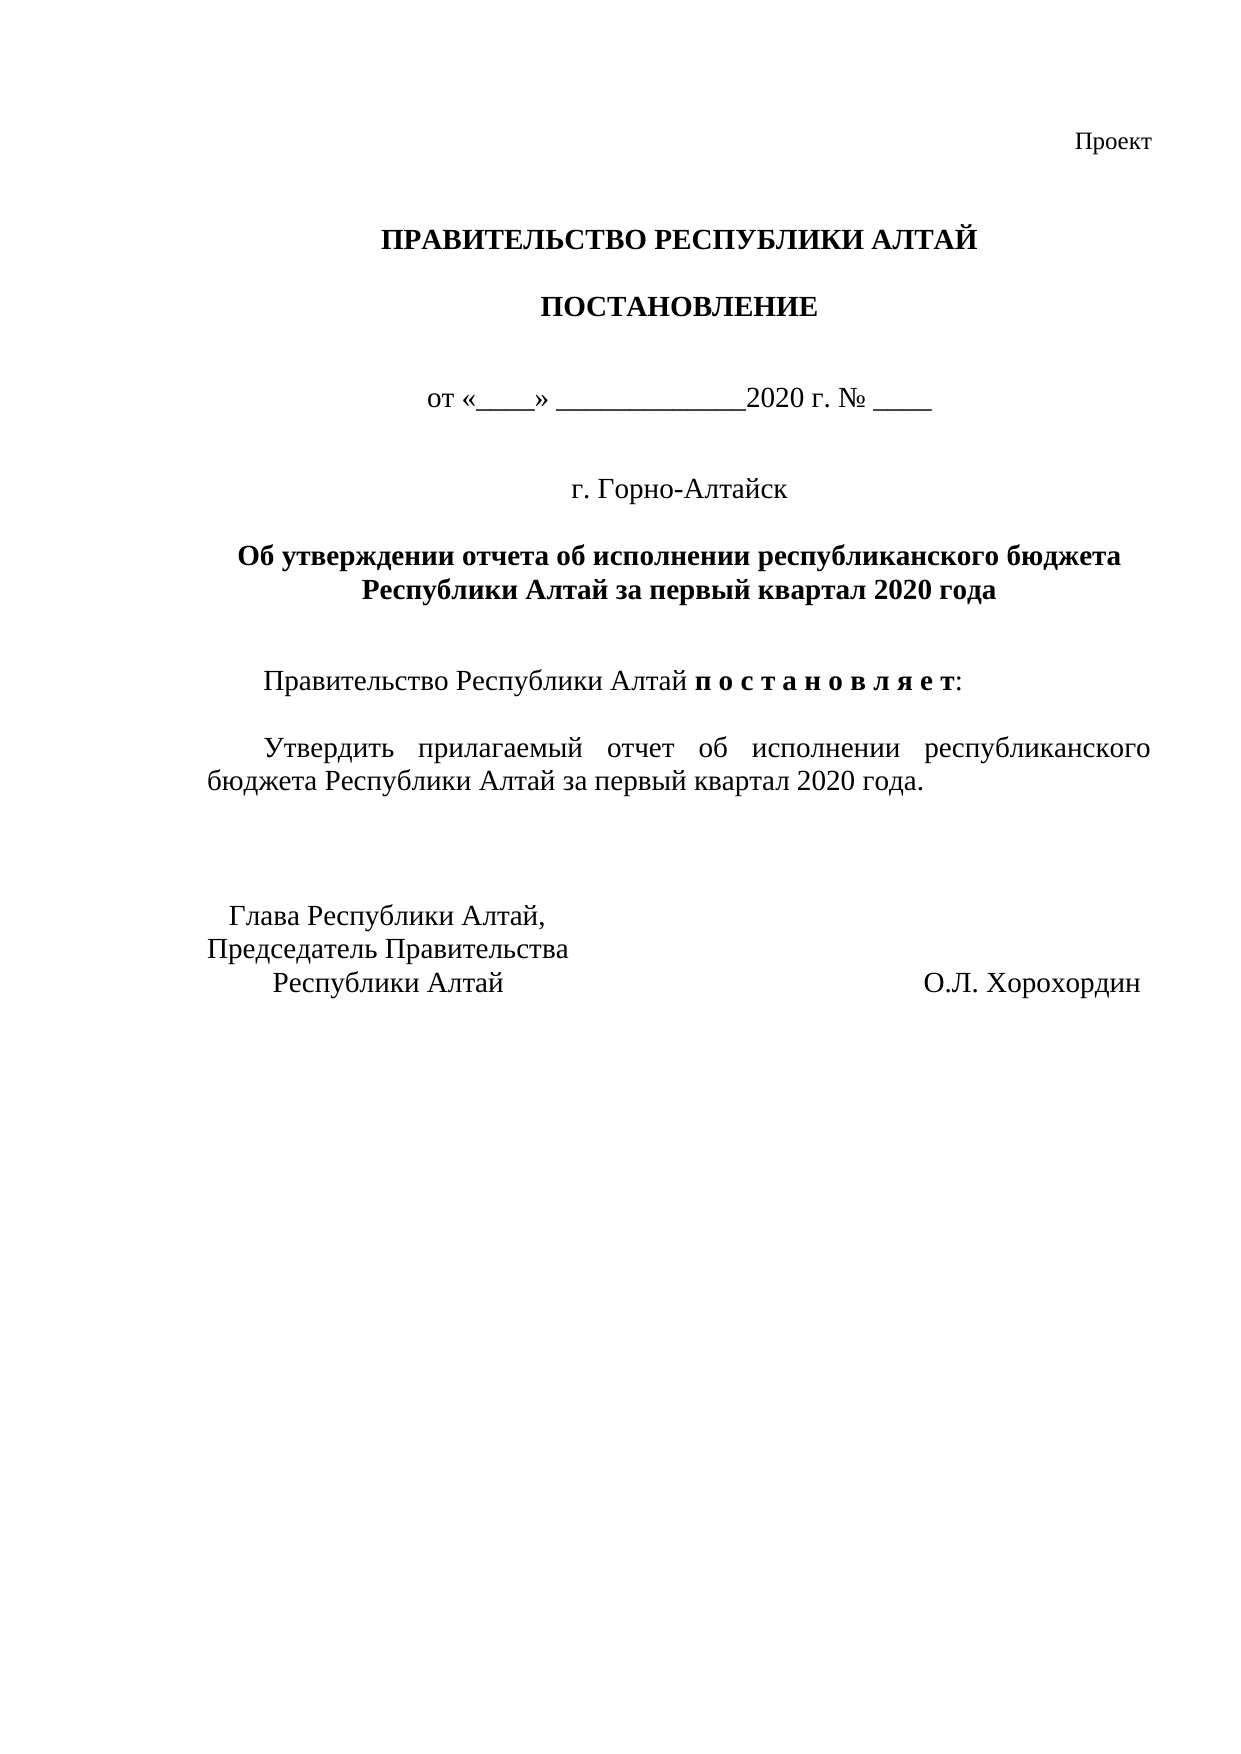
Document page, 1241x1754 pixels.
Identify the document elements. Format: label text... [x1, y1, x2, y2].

title от «____» _____________2020 г. № ____ [207, 380, 1152, 414]
text Утвердить прилагаемый отчет об исполнении республиканского бюджета Республики Алтай за первый квартал 2020 года. [207, 730, 1152, 797]
table_header Глава Республики Алтай, Председатель Правительства Республики Алтай [196, 898, 679, 998]
title г. Горно-Алтайск [207, 471, 1152, 505]
title ПОСТАНОВЛЕНИЕ [207, 289, 1152, 323]
table_header О.Л. Хорохордин [679, 898, 1152, 998]
title Проект [207, 126, 1152, 155]
text Правительство Республики Алтай п о с т а н о в л я е т: [207, 663, 1152, 696]
title Об утверждении отчета об исполнении республиканского бюджета Республики Алтай за первый квартал 2020 года [207, 538, 1152, 605]
title ПРАВИТЕЛЬСТВО РЕСПУБЛИКИ АЛТАЙ [207, 222, 1152, 256]
